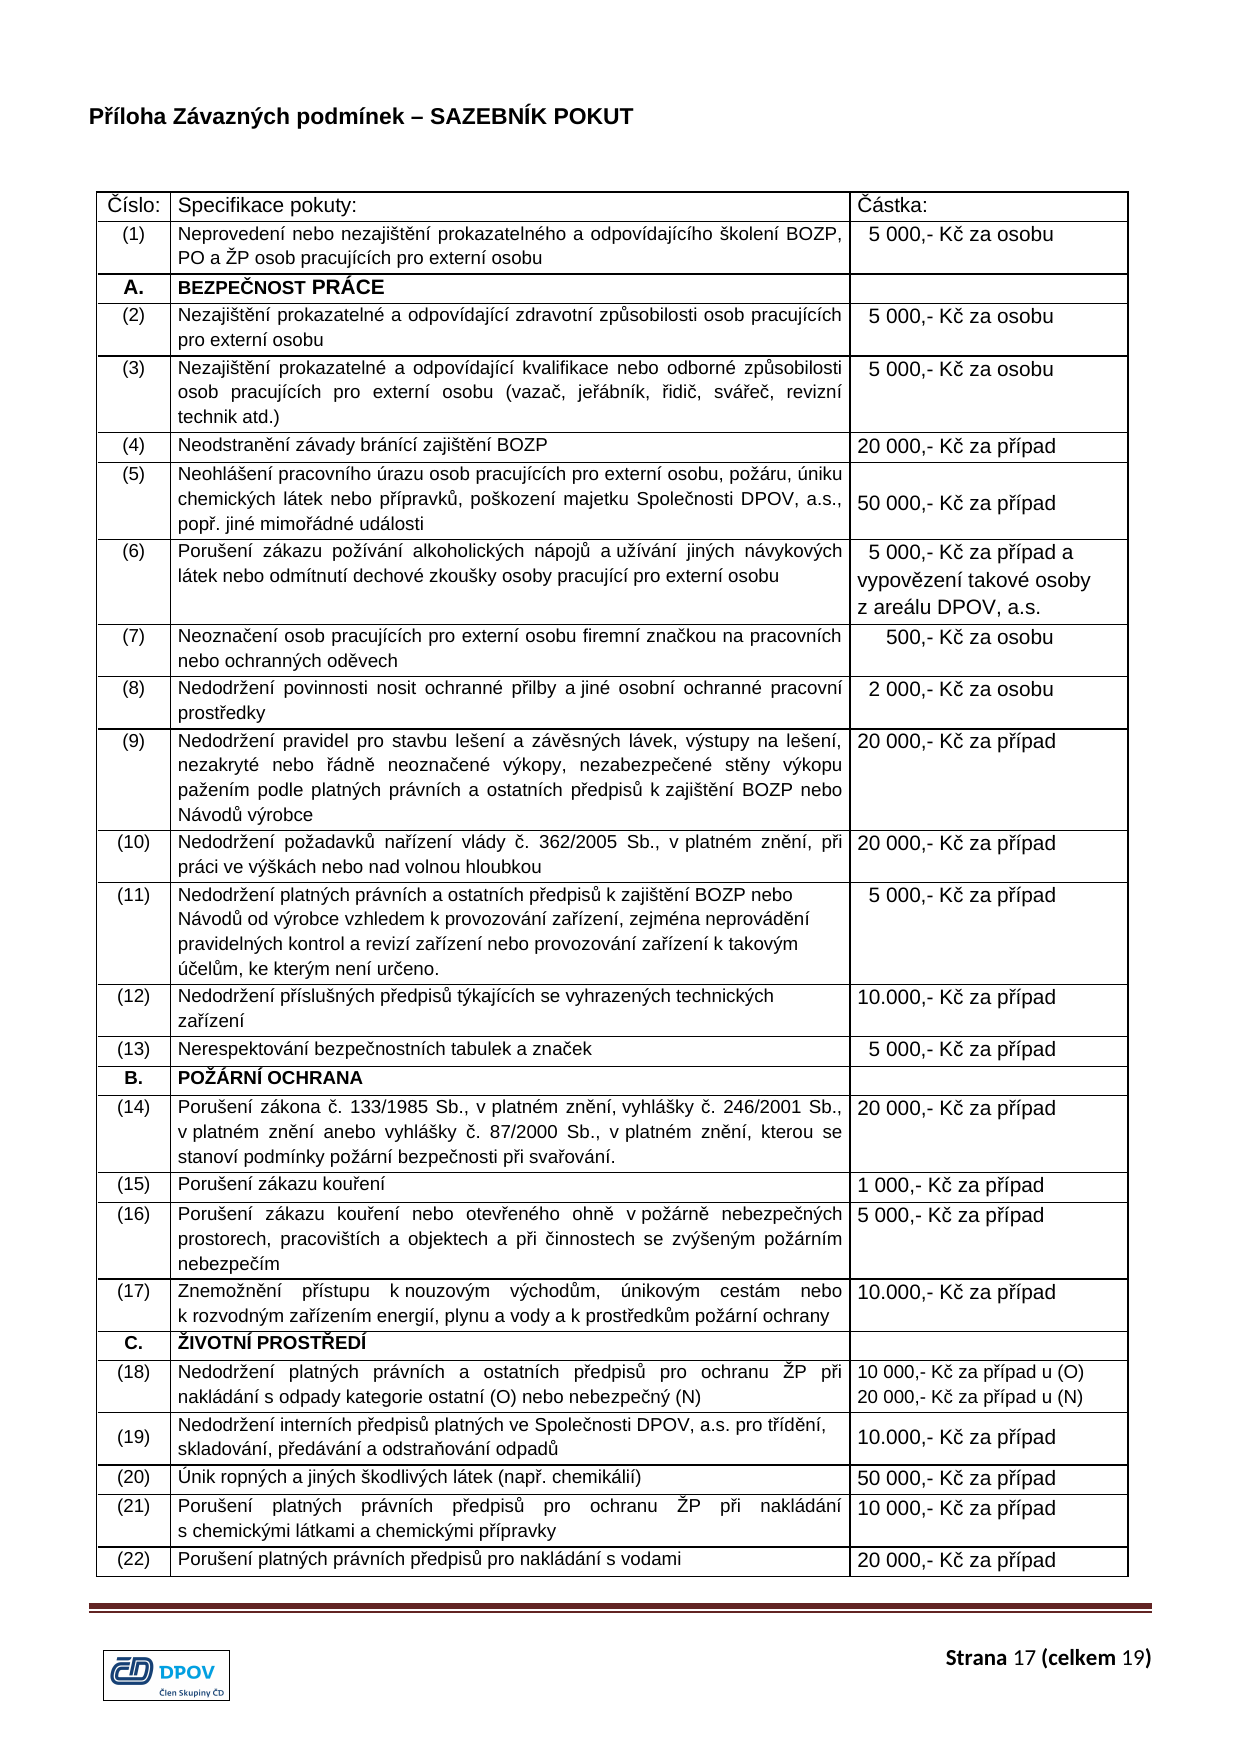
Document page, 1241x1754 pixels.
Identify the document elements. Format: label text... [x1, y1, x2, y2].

table_cell 500,- Kč za osobu [851, 625, 1127, 676]
table_cell 10 000,- Kč za případ u (O) 20 000,- Kč za případ u (N) [851, 1361, 1127, 1412]
table_cell 20 000,- Kč za případ [851, 730, 1127, 829]
table_cell 1 000,- Kč za případ [851, 1173, 1127, 1201]
table_cell Neprovedení nebo nezajištění prokazatelného a odpovídajícího školení BOZP, PO a ŽP osob pracujících pro externí osobu [171, 222, 849, 273]
table_cell Porušení platných právních předpisů pro ochranu ŽP při nakládání s chemickými látkami a chemickými přípravky [171, 1495, 849, 1546]
table_cell Nedodržení příslušných předpisů týkajících se vyhrazených technických zařízení [171, 985, 849, 1036]
table_cell B. [97, 1067, 170, 1094]
table_cell Znemožnění přístupu k nouzovým východům, únikovým cestám nebo k rozvodným zařízením energií, plynu a vody a k prostředkům požární ochrany [171, 1280, 849, 1331]
table_cell 20 000,- Kč za případ [851, 1096, 1127, 1172]
table_cell (20) [97, 1465, 170, 1494]
table_header Číslo: [97, 193, 170, 221]
table_header Specifikace pokuty: [171, 193, 849, 221]
table_cell 5 000,- Kč za případ a vypovězení takové osoby z areálu DPOV, a.s. [851, 540, 1127, 623]
table_cell (9) [97, 729, 170, 829]
table_cell (5) [97, 463, 170, 539]
table_cell (10) [97, 831, 170, 882]
table_cell [851, 1067, 1127, 1094]
table_cell Nerespektování bezpečnostních tabulek a značek [171, 1037, 849, 1066]
table_cell 10.000,- Kč za případ [851, 1413, 1127, 1464]
table_cell [851, 275, 1127, 303]
table_cell Nedodržení požadavků nařízení vlády č. 362/2005 Sb., v platném znění, při práci ve výškách nebo nad volnou hloubkou [171, 831, 849, 882]
table_cell Porušení platných právních předpisů pro nakládání s vodami [171, 1548, 849, 1576]
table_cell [851, 1548, 1127, 1576]
table_cell 20 000,- Kč za případ [851, 831, 1127, 882]
table_cell Porušení zákona č. 133/1985 Sb., v platném znění, vyhlášky č. 246/2001 Sb., v platném znění anebo vyhlášky č. 87/2000 Sb., v platném znění, kterou se stanoví podmínky požární bezpečnosti při svařování. [171, 1096, 849, 1172]
table_cell BEZPEČNOST PRÁCE [171, 275, 849, 303]
table_cell (3) [97, 356, 170, 432]
table_cell 10 000,- Kč za případ [851, 1495, 1127, 1546]
table_cell (13) [97, 1037, 170, 1066]
table_cell 5 000,- Kč za osobu [851, 304, 1127, 355]
table_cell 50 000,- Kč za případ [851, 463, 1127, 539]
table_cell Nedodržení pravidel pro stavbu lešení a závěsných lávek, výstupy na lešení, nezakryté nebo řádně neoznačené výkopy, nezabezpečené stěny výkopu pažením podle platných právních a ostatních předpisů k zajištění BOZP nebo Návodů výrobce [171, 730, 849, 829]
table_cell 50 000,- Kč za případ [851, 1466, 1127, 1494]
table_cell 5 000,- Kč za případ [851, 1203, 1127, 1278]
text Příloha Závazných podmínek – SAZEBNÍK POKUT [89, 103, 1152, 129]
table_cell (4) [97, 433, 170, 462]
table_cell Nedodržení platných právních a ostatních předpisů pro ochranu ŽP při nakládání s odpady kategorie ostatní (O) nebo nebezpečný (N) [171, 1361, 849, 1412]
picture [104, 1651, 229, 1700]
table_cell (17) [97, 1279, 170, 1331]
table_cell (6) [97, 540, 170, 623]
table_cell Nedodržení povinnosti nosit ochranné přilby a jiné osobní ochranné pracovní prostředky [171, 677, 849, 728]
table_cell Nezajištění prokazatelné a odpovídající zdravotní způsobilosti osob pracujících pro externí osobu [171, 304, 849, 355]
table_cell [851, 1332, 1127, 1359]
table_cell A. [97, 274, 170, 303]
table_cell Porušení zákazu kouření [171, 1173, 849, 1201]
table_cell (11) [97, 883, 170, 983]
table_cell (21) [97, 1495, 170, 1546]
table_cell (15) [97, 1173, 170, 1201]
table_cell 5 000,- Kč za osobu [851, 222, 1127, 273]
table_cell (14) [97, 1096, 170, 1172]
table_cell 5 000,- Kč za osobu [851, 357, 1127, 432]
table_cell 10.000,- Kč za případ [851, 1280, 1127, 1331]
table_cell Únik ropných a jiných škodlivých látek (např. chemikálií) [171, 1466, 849, 1494]
table_cell (19) [97, 1413, 170, 1464]
table_cell Nedodržení platných právních a ostatních předpisů k zajištění BOZP nebo Návodů od výrobce vzhledem k provozování zařízení, zejména neprovádění pravidelných kontrol a revizí zařízení nebo provozování zařízení k takovým účelům, ke kterým není určeno. [171, 883, 849, 983]
table_cell Neoznačení osob pracujících pro externí osobu firemní značkou na pracovních nebo ochranných oděvech [171, 625, 849, 676]
table_cell (22) [97, 1547, 170, 1576]
table_cell 5 000,- Kč za případ [851, 883, 1127, 983]
table_cell POŽÁRNÍ OCHRANA [171, 1067, 849, 1094]
table_cell (1) [97, 222, 170, 273]
table_header Částka: [851, 193, 1127, 221]
table_cell ŽIVOTNÍ PROSTŘEDÍ [171, 1332, 849, 1359]
table_cell (2) [97, 304, 170, 355]
table_cell (18) [97, 1361, 170, 1412]
table_cell 2 000,- Kč za osobu [851, 677, 1127, 728]
table_cell (12) [97, 985, 170, 1036]
table_cell 20 000,- Kč za případ [851, 433, 1127, 462]
table_cell 10.000,- Kč za případ [851, 985, 1127, 1036]
table_cell C. [97, 1332, 170, 1359]
table_cell 5 000,- Kč za případ [851, 1037, 1127, 1066]
table_cell Neodstranění závady bránící zajištění BOZP [171, 433, 849, 462]
table_cell (7) [97, 625, 170, 676]
table_cell Porušení zákazu požívání alkoholických nápojů a užívání jiných návykových látek nebo odmítnutí dechové zkoušky osoby pracující pro externí osobu [171, 540, 849, 623]
table_cell Nezajištění prokazatelné a odpovídající kvalifikace nebo odborné způsobilosti osob pracujících pro externí osobu (vazač, jeřábník, řidič, svářeč, revizní technik atd.) [171, 357, 849, 432]
table_cell Nedodržení interních předpisů platných ve Společnosti DPOV, a.s. pro třídění, skladování, předávání a odstraňování odpadů [171, 1413, 849, 1464]
table_cell Porušení zákazu kouření nebo otevřeného ohně v požárně nebezpečných prostorech, pracovištích a objektech a při činnostech se zvýšeným požárním nebezpečím [171, 1203, 849, 1278]
table_cell (8) [97, 677, 170, 728]
table_cell Neohlášení pracovního úrazu osob pracujících pro externí osobu, požáru, úniku chemických látek nebo přípravků, poškození majetku Společnosti DPOV, a.s., popř. jiné mimořádné události [171, 463, 849, 539]
table_cell (16) [97, 1203, 170, 1278]
